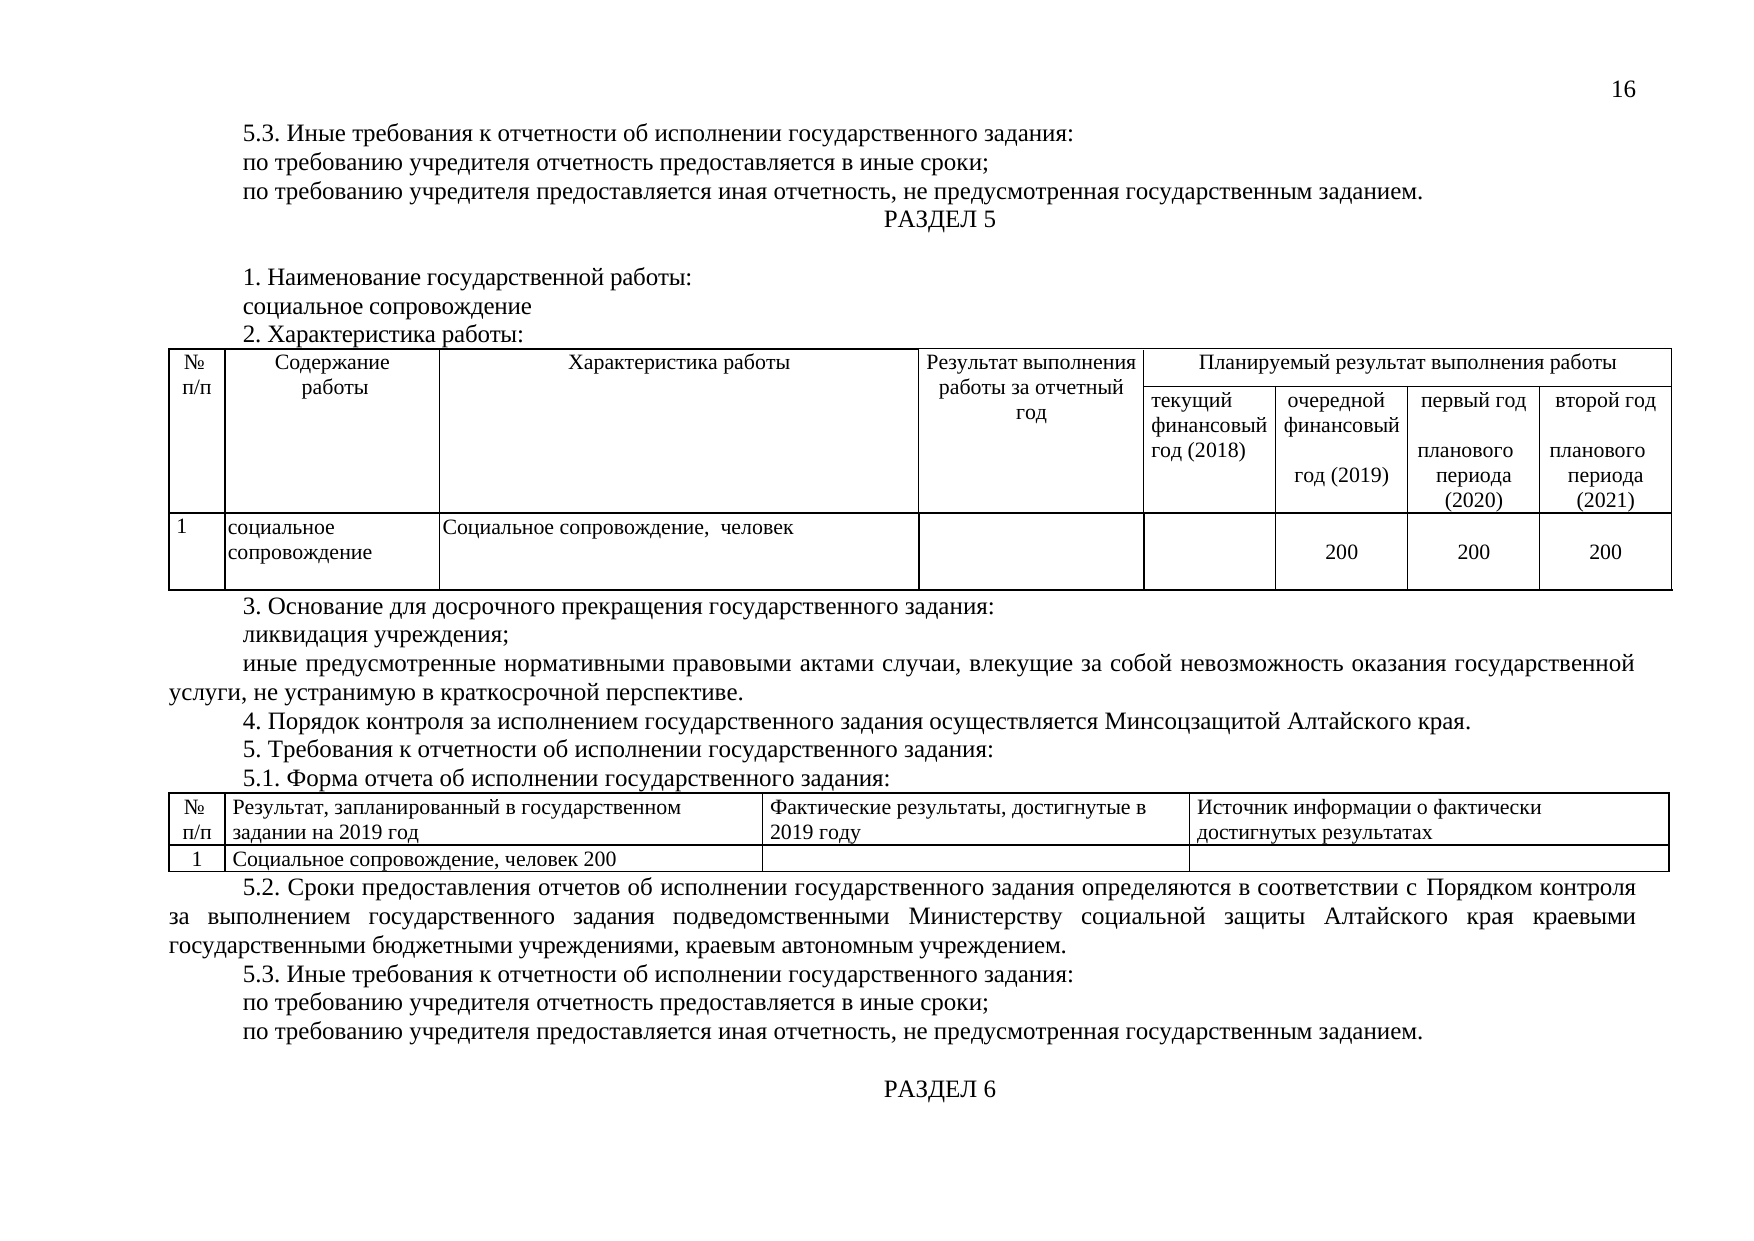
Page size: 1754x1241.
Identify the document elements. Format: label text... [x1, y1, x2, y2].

table_cell [1145, 514, 1275, 589]
table_cell 1 [170, 846, 224, 871]
table_cell [1190, 846, 1668, 871]
table_header Результат, запланированный в государственном задании на 2019 год [226, 794, 762, 844]
table_cell [763, 846, 1189, 871]
text 5.1. Форма отчета об исполнении государственного задания: [169, 763, 1636, 792]
table_cell текущий финансовый год (2018) [1144, 387, 1275, 512]
text РАЗДЕЛ 6 [244, 1074, 1636, 1102]
text 4. Порядок контроля за исполнением государственного задания осуществляется Минсоцзащитой Алтайского края. [169, 706, 1636, 734]
text РАЗДЕЛ 5 [244, 204, 1636, 233]
text социальное сопровождение [169, 291, 1636, 319]
table_cell социальное сопровождение [226, 514, 439, 589]
text 5.3. Иные требования к отчетности об исполнении государственного задания: [169, 118, 1636, 147]
text по требованию учредителя отчетность предоставляется в иные сроки; [169, 987, 1636, 1016]
table_header Планируемый результат выполнения работы [1144, 349, 1671, 386]
table_cell [920, 514, 1143, 589]
table_header Фактические результаты, достигнутые в 2019 году [763, 794, 1189, 844]
table_cell Социальное сопровождение, человек 200 [226, 846, 762, 871]
table_cell 1 [170, 514, 224, 589]
table_header Результат выполнения работы за отчетный год [919, 349, 1143, 512]
table_header Характеристика работы [440, 350, 918, 512]
text ликвидация учреждения; [169, 619, 1636, 648]
table_header Источник информации о фактически достигнутых результатах [1190, 794, 1668, 844]
table_cell второй год планового периода (2021) [1540, 387, 1671, 512]
text 3. Основание для досрочного прекращения государственного задания: [169, 591, 1636, 619]
table_cell Социальное сопровождение, человек [440, 514, 918, 589]
text 2. Характеристика работы: [169, 319, 1636, 348]
text 5.3. Иные требования к отчетности об исполнении государственного задания: [169, 959, 1636, 987]
text по требованию учредителя предоставляется иная отчетность, не предусмотренная государственным заданием. [169, 176, 1636, 204]
table_cell первый год планового периода (2020) [1408, 387, 1539, 512]
table_header № п/п [170, 350, 224, 512]
text 5. Требования к отчетности об исполнении государственного задания: [169, 734, 1636, 763]
table_header № п/п [170, 794, 224, 844]
table_cell 200 [1540, 514, 1671, 589]
text 5.2. Сроки предоставления отчетов об исполнении государственного задания определяются в соответствии с Порядком контроля за выполнением государственного задания подведомственными Министерству социальной защиты Алтайского края краевыми государственными бюджетными учреждениями, краевым автономным учреждением. [169, 872, 1636, 959]
table_cell очередной финансовый год (2019) [1276, 387, 1407, 512]
text по требованию учредителя предоставляется иная отчетность, не предусмотренная государственным заданием. [169, 1016, 1636, 1045]
text 1. Наименование государственной работы: [169, 262, 1636, 291]
text по требованию учредителя отчетность предоставляется в иные сроки; [169, 147, 1636, 176]
text иные предусмотренные нормативными правовыми актами случаи, влекущие за собой невозможность оказания государственной услуги, не устранимую в краткосрочной перспективе. [169, 648, 1636, 706]
table_cell 200 [1276, 514, 1407, 589]
table_header Содержание работы [226, 350, 439, 512]
table_cell 200 [1408, 514, 1539, 589]
